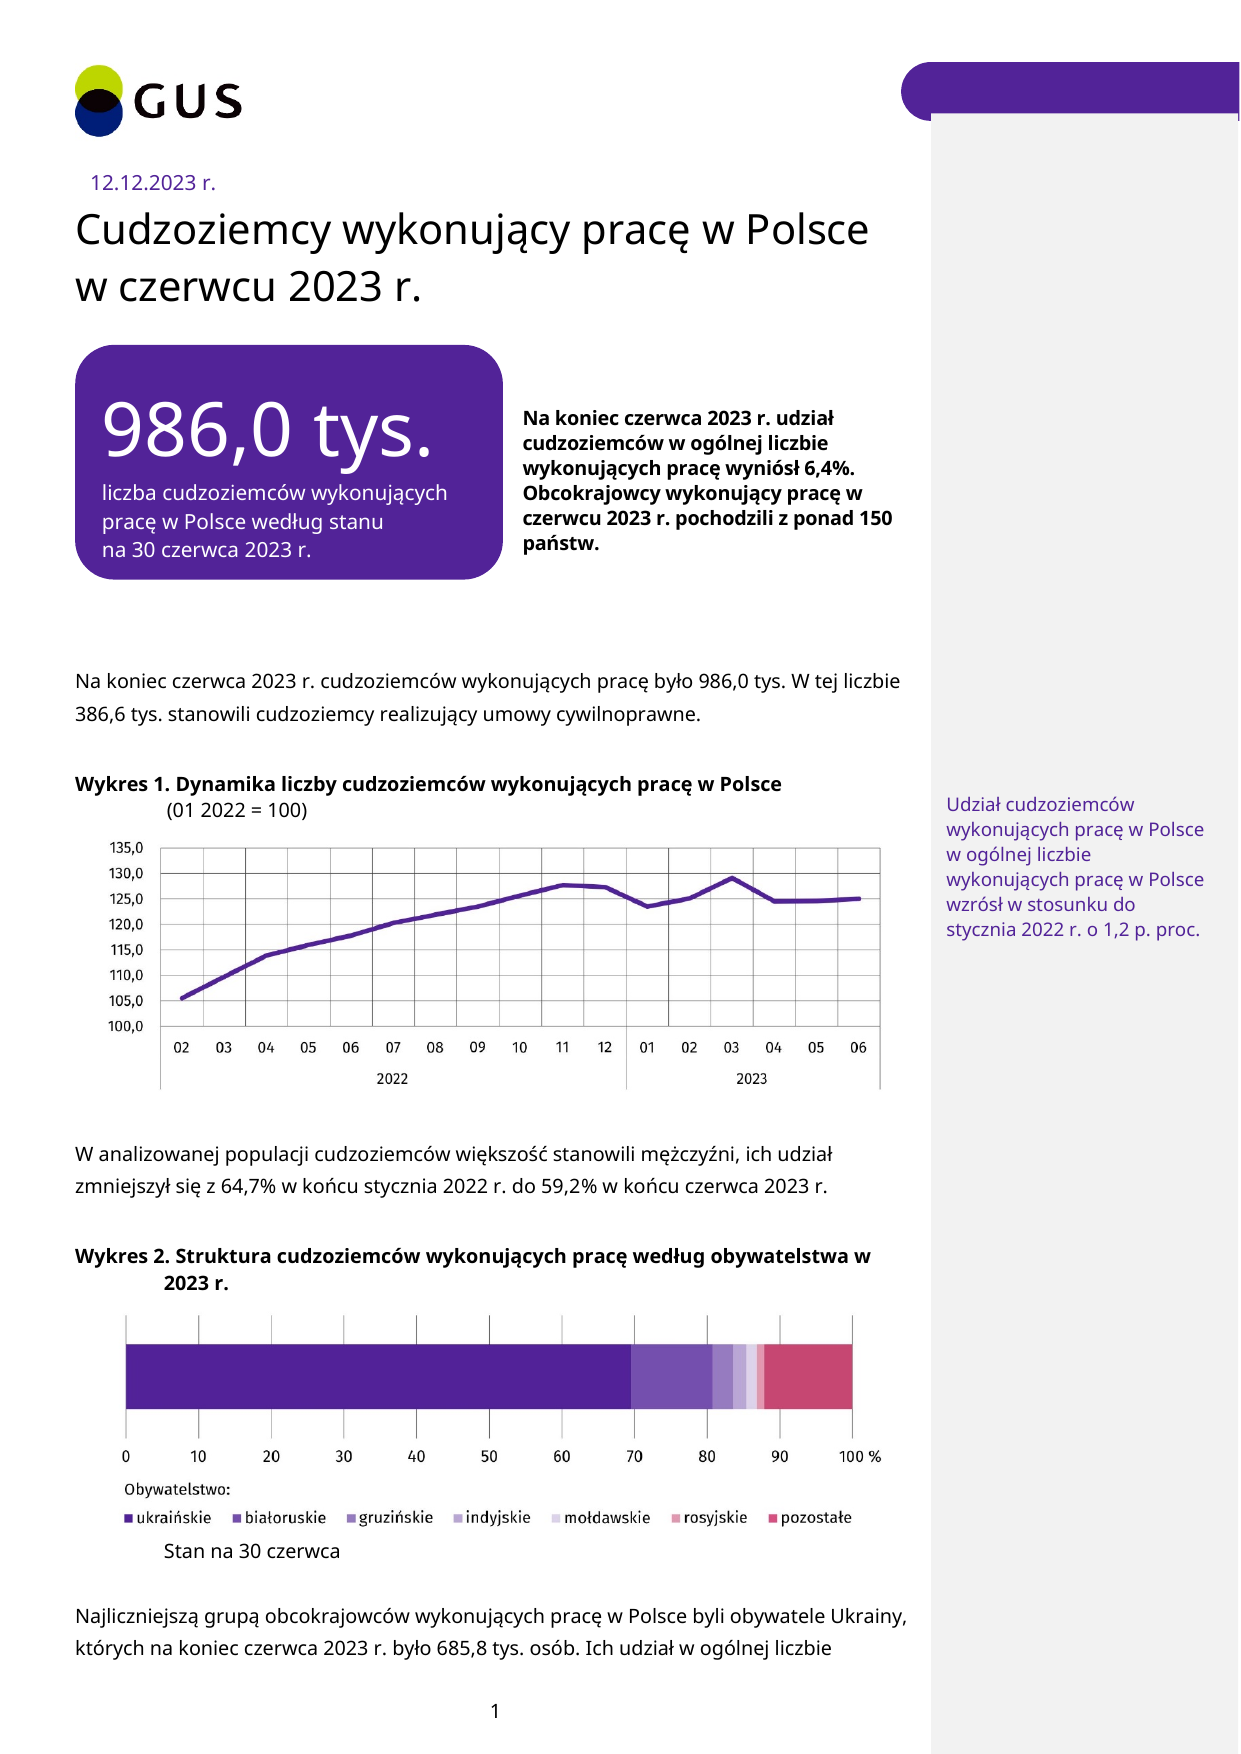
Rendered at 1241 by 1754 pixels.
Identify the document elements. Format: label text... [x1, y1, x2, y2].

picture [75, 834, 916, 1098]
text Wykres 1. Dynamika liczby cudzoziemców wykonujących pracę w Polsce (01 2022 = 100) [75, 770, 915, 824]
text W analizowanej populacji cudzoziemców większość stanowili mężczyźni, ich udział zmniejszył się z 64,7% w końcu stycznia 2022 r. do 59,2% w końcu czerwca 2023 r. [75, 1098, 915, 1199]
picture [75, 41, 265, 160]
text Na koniec czerwca 2023 r. udział cudzoziemców w ogólnej liczbie wykonujących pracę wyniósł 6,4%. Obcokrajowcy wykonujący pracę w czerwcu 2023 r. pochodzili z ponad 150 państw. [501, 405, 915, 555]
text Wykres 2. Struktura cudzoziemców wykonujących pracę według obywatelstwa w 2023 r. Stan na 30 czerwca [75, 1538, 915, 1565]
text Cudzoziemcy wykonujący pracę w Polsce w czerwcu 2023 r. [75, 200, 915, 313]
text Na koniec czerwca 2023 r. cudzoziemców wykonujących pracę było 986,0 tys. W tej liczbie 386,6 tys. stanowili cudzoziemcy realizujący umowy cywilnoprawne. [75, 668, 915, 727]
picture [75, 1305, 916, 1538]
text Wykres 2. Struktura cudzoziemców wykonujących pracę według obywatelstwa w 2023 r. Stan na 30 czerwca [75, 1242, 915, 1305]
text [75, 1602, 915, 1661]
